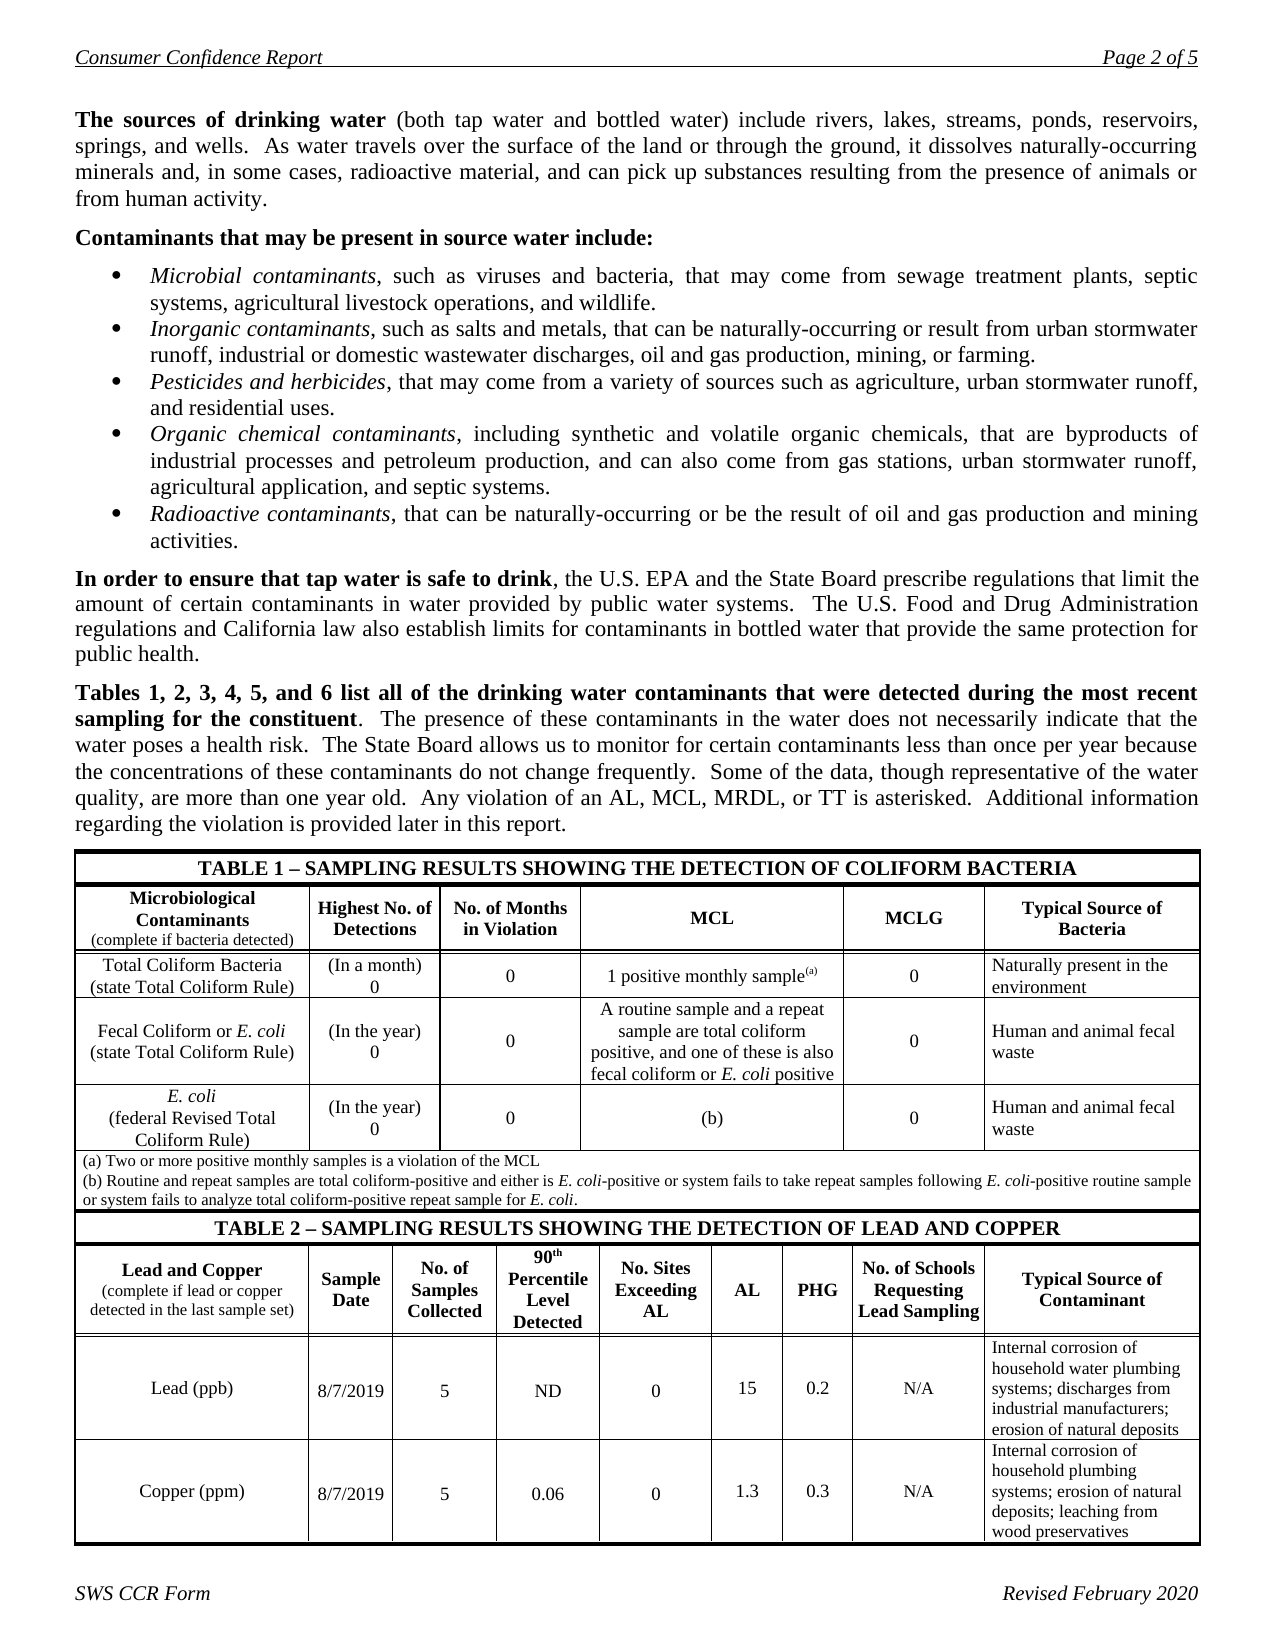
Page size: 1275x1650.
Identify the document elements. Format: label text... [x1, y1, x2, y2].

table_cell Naturally present in the environment [985, 954, 1199, 997]
list Radioactive contaminants, that can be naturally-occurring or be the result of oil and gas production and mining activities. [112, 499, 1200, 554]
table_cell (In a month) 0 [310, 954, 439, 997]
table_cell Microbiological Contaminants (complete if bacteria detected) [76, 887, 309, 949]
table_cell Total Coliform Bacteria (state Total Coliform Rule) [76, 954, 309, 997]
table_cell 0.06 [497, 1440, 599, 1541]
table_cell Copper (ppm) [76, 1440, 308, 1541]
table_cell Human and animal fecal waste [985, 998, 1199, 1084]
list Microbial contaminants, such as viruses and bacteria, that may come from sewage treatment plants, septic systems, agricultural livestock operations, and wildlife. [112, 262, 1200, 315]
table_cell A routine sample and a repeat sample are total coliform positive, and one of these is also fecal coliform or E. coli positive [581, 998, 843, 1084]
table_cell 0.3 [783, 1440, 852, 1541]
list Pesticides and herbicides, that may come from a variety of sources such as agriculture, urban stormwater runoff, and residential uses. [112, 368, 1200, 421]
table_cell 0 [844, 998, 984, 1084]
table_cell 15 [712, 1337, 782, 1439]
table_cell Lead (ppb) [76, 1337, 308, 1439]
table_cell 8/7/2019 [309, 1440, 392, 1541]
table_cell (In the year) 0 [310, 1085, 439, 1150]
table_cell Human and animal fecal waste [985, 1085, 1199, 1150]
table_cell 5 [393, 1440, 496, 1541]
list Inorganic contaminants, such as salts and metals, that can be naturally-occurring or result from urban stormwater runoff, industrial or domestic wastewater discharges, oil and gas production, mining, or farming. [112, 315, 1200, 368]
table_cell Table 2 – SAMPLING RESULTS SHOWING THE detection of Lead and copper [76, 1213, 1199, 1242]
table_cell 0 [600, 1337, 711, 1439]
table_cell N/A [853, 1440, 984, 1541]
table_cell [712, 1246, 782, 1332]
table_cell Sample Date [309, 1246, 392, 1332]
table_cell Fecal Coliform or E. coli (state Total Coliform Rule) [76, 998, 309, 1084]
table_cell E. coli (federal Revised Total Coliform Rule) [76, 1085, 309, 1150]
table_cell 0 [600, 1440, 711, 1541]
table_cell MCLG [844, 887, 984, 949]
table_cell 1 positive monthly sample(a) [581, 954, 843, 997]
table_cell 0.2 [783, 1337, 852, 1439]
list Organic chemical contaminants, including synthetic and volatile organic chemicals, that are byproducts of industrial processes and petroleum production, and can also come from gas stations, urban stormwater runoff, agricultural application, and septic systems. [112, 421, 1200, 499]
table_cell No. of Schools Requesting Lead Sampling [853, 1246, 984, 1332]
table_cell Lead and Copper (complete if lead or copper detected in the last sample set) [76, 1246, 308, 1332]
table_cell Typical Source of Contaminant [985, 1246, 1199, 1332]
table_cell 8/7/2019 [309, 1337, 392, 1439]
text In order to ensure that tap water is safe to drink, the U.S. EPA and the State Board prescribe regulations that limit the amount of certain contaminants in water provided by public water systems. The U.S. Food and Drug Administration regulations and California law also establish limits for contaminants in bottled water that provide the same protection for public health. [75, 566, 1200, 666]
table_cell No. Sites Exceeding AL [600, 1246, 711, 1332]
table_cell PHG [783, 1246, 852, 1332]
table_cell 0 [844, 1085, 984, 1150]
table_cell 90th Percentile Level Detected [497, 1246, 599, 1332]
table_cell (b) [581, 1085, 843, 1150]
text Tables 1, 2, 3, 4, 5, and 6 list all of the drinking water contaminants that were detected during the most recent sampling for the constituent. The presence of these contaminants in the water does not necessarily indicate that the water poses a health risk. The State Board allows us to monitor for certain contaminants less than once per year because the concentrations of these contaminants do not change frequently. Some of the data, though representative of the water quality, are more than one year old. Any violation of an AL, MCL, MRDL, or TT is asterisked. Additional information regarding the violation is provided later in this report. [75, 679, 1200, 837]
table_cell MCL [581, 887, 843, 949]
table_cell N/A [853, 1337, 984, 1439]
table_cell Highest No. of Detections [310, 887, 439, 949]
table_header Table 1 – SAMPLING RESULTS SHOWING the detection of coliform bacteria [76, 854, 1199, 882]
text The sources of drinking water (both tap water and bottled water) include rivers, lakes, streams, ponds, reservoirs, springs, and wells. As water travels over the surface of the land or through the ground, it dissolves naturally-occurring minerals and, in some cases, radioactive material, and can pick up substances resulting from the presence of animals or from human activity. [75, 106, 1200, 211]
table_cell 0 [441, 998, 580, 1084]
table_cell 0 [441, 1085, 580, 1150]
table_cell No. of Months in Violation [441, 887, 580, 949]
table_cell No. of Samples Collected [393, 1246, 496, 1332]
table_cell 0 [844, 954, 984, 997]
table_cell ND [497, 1337, 599, 1439]
table_cell Internal corrosion of household plumbing systems; erosion of natural deposits; leaching from wood preservatives [985, 1440, 1199, 1541]
table_cell Internal corrosion of household water plumbing systems; discharges from industrial manufacturers; erosion of natural deposits [985, 1337, 1199, 1439]
text Contaminants that may be present in source water include: [75, 223, 1200, 250]
table_cell 0 [441, 954, 580, 997]
table_cell (In the year) 0 [310, 998, 439, 1084]
table_cell (a) Two or more positive monthly samples is a violation of the MCL (b) Routine and repeat samples are total coliform-positive and either is E. coli-positive or system fails to take repeat samples following E. coli-positive routine sample or system fails to analyze total coliform-positive repeat sample for E. coli. [76, 1151, 1199, 1209]
table_cell 5 [393, 1337, 496, 1439]
table_cell 1.3 [712, 1440, 782, 1541]
table_cell Typical Source of Bacteria [985, 887, 1199, 949]
